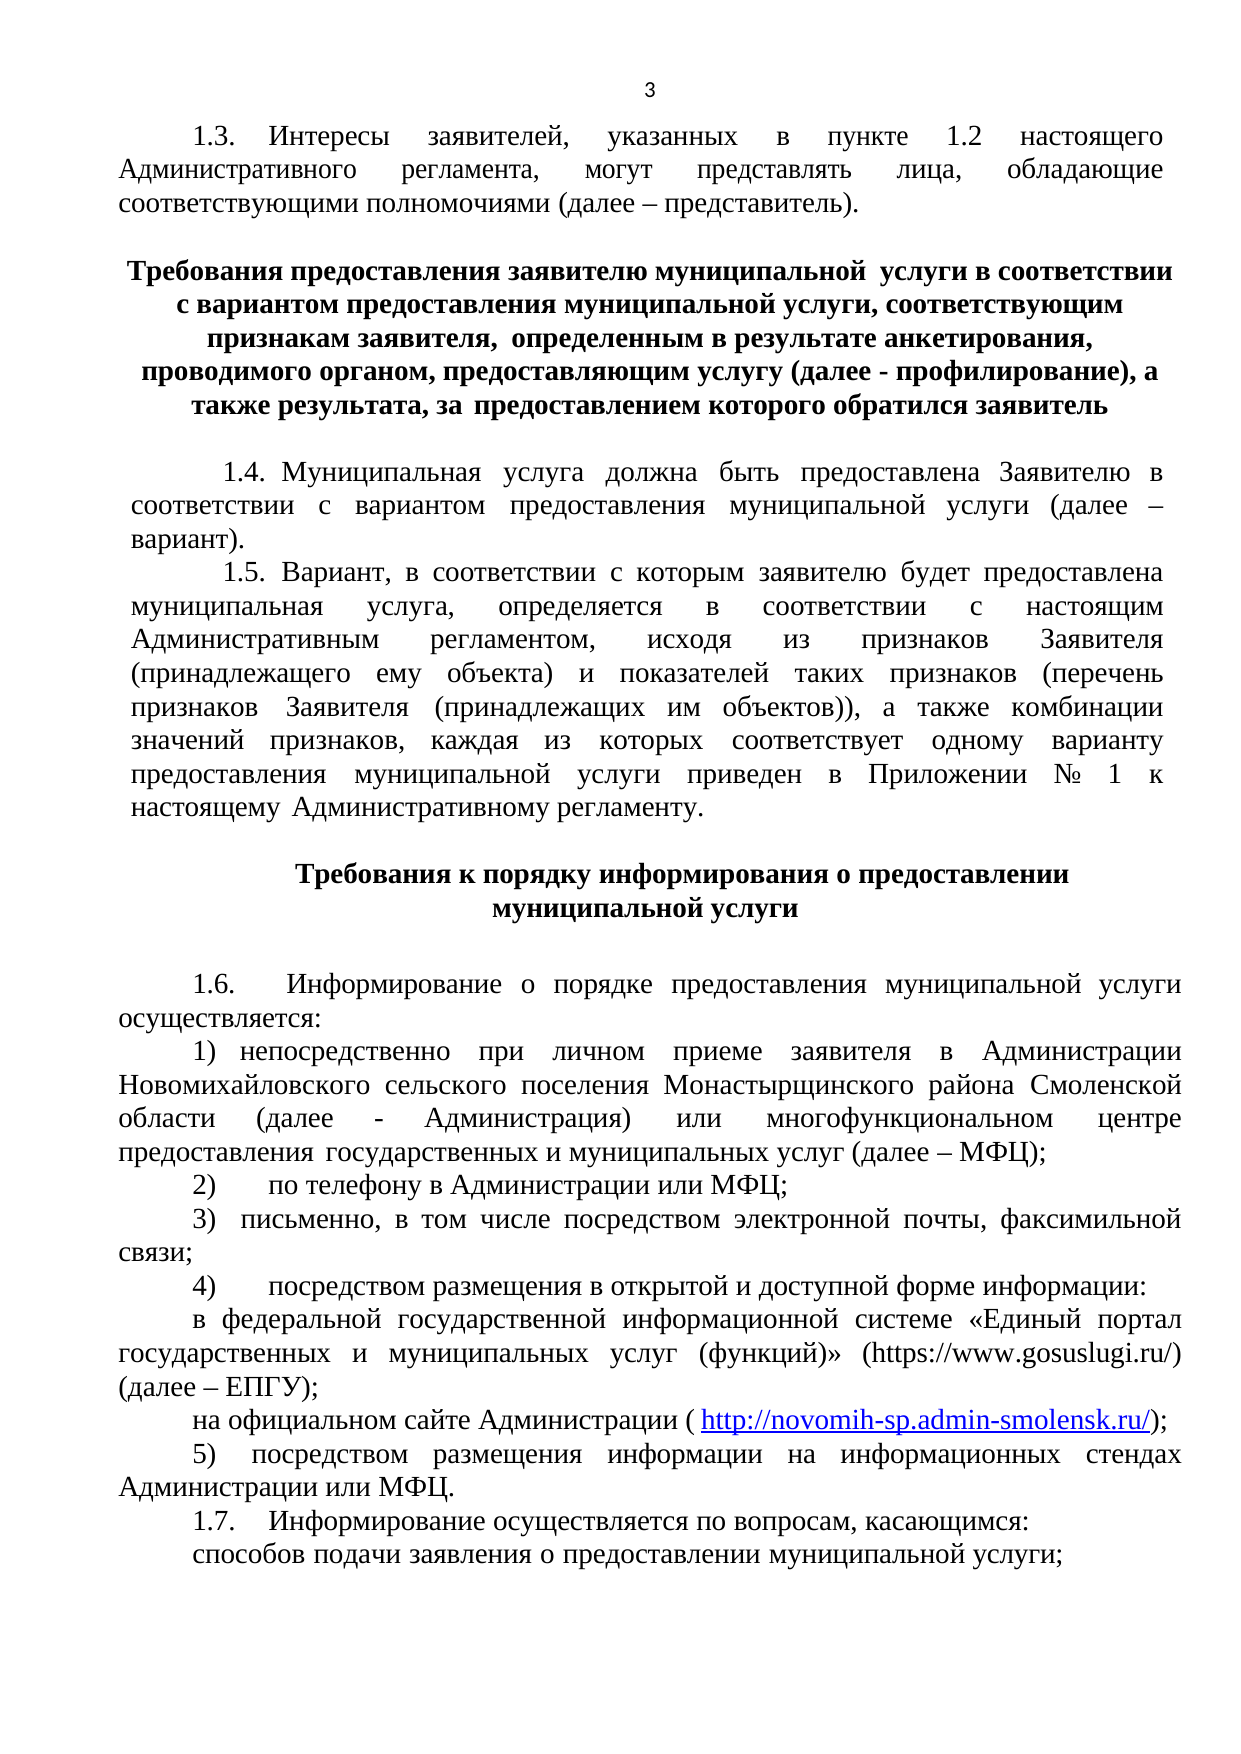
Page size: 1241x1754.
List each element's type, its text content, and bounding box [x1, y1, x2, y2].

text способов подачи заявления о предоставлении муниципальной услуги; [118, 1536, 1182, 1570]
list непосредственно при личном приеме заявителя в Администрации Новомихайловского сельского поселения Монастырщинского района Смоленской области (далее - Администрация) или многофункциональном центре предоставления государственных и муниципальных услуг (далее – МФЦ); [118, 1033, 1182, 1167]
list по телефону в Администрации или МФЦ; [118, 1167, 1182, 1201]
list Вариант, в соответствии с которым заявителю будет предоставлена муниципальная услуга, определяется в соответствии с настоящим Административным регламентом, исходя из признаков Заявителя (принадлежащего ему объекта) и показателей таких признаков (перечень признаков Заявителя (принадлежащих им объектов)), а также комбинации значений признаков, каждая из которых соответствует одному варианту предоставления муниципальной услуги приведен в Приложении № 1 к настоящему Административному регламенту. [131, 554, 1164, 823]
text Требования к порядку информирования о предоставлении [118, 856, 1172, 890]
list письменно, в том числе посредством электронной почты, факсимильной связи; [118, 1201, 1182, 1268]
list посредством размещения информации на информационных стендах Администрации или МФЦ. [118, 1436, 1182, 1503]
list Интересы заявителей, указанных в пункте 1.2 настоящего Административного регламента, могут представлять лица, обладающие соответствующими полномочиями (далее – представитель). [118, 118, 1163, 219]
text на официальном сайте Администрации ( http://novomih-sp.admin-smolensk.ru/); [118, 1402, 1181, 1436]
list Муниципальная услуга должна быть предоставлена Заявителю в соответствии с вариантом предоставления муниципальной услуги (далее – вариант). [131, 454, 1163, 554]
subtitle Требования предоставления заявителю муниципальной услуги в соответствии с вариантом предоставления муниципальной услуги, соответствующим признакам заявителя, определенным в результате анкетирования, проводимого органом, предоставляющим услугу (далее - профилирование), а также результата, за предоставлением которого обратился заявитель [118, 253, 1181, 420]
text в федеральной государственной информационной системе «Единый портал государственных и муниципальных услуг (функций)» (https://www.gosuslugi.ru/) (далее – ЕПГУ); [118, 1302, 1182, 1402]
list Информирование о порядке предоставления муниципальной услуги осуществляется: [118, 966, 1182, 1033]
list посредством размещения в открытой и доступной форме информации: [118, 1268, 1182, 1302]
list Информирование осуществляется по вопросам, касающимся: [118, 1503, 1182, 1536]
text муниципальной услуги [118, 890, 1172, 923]
